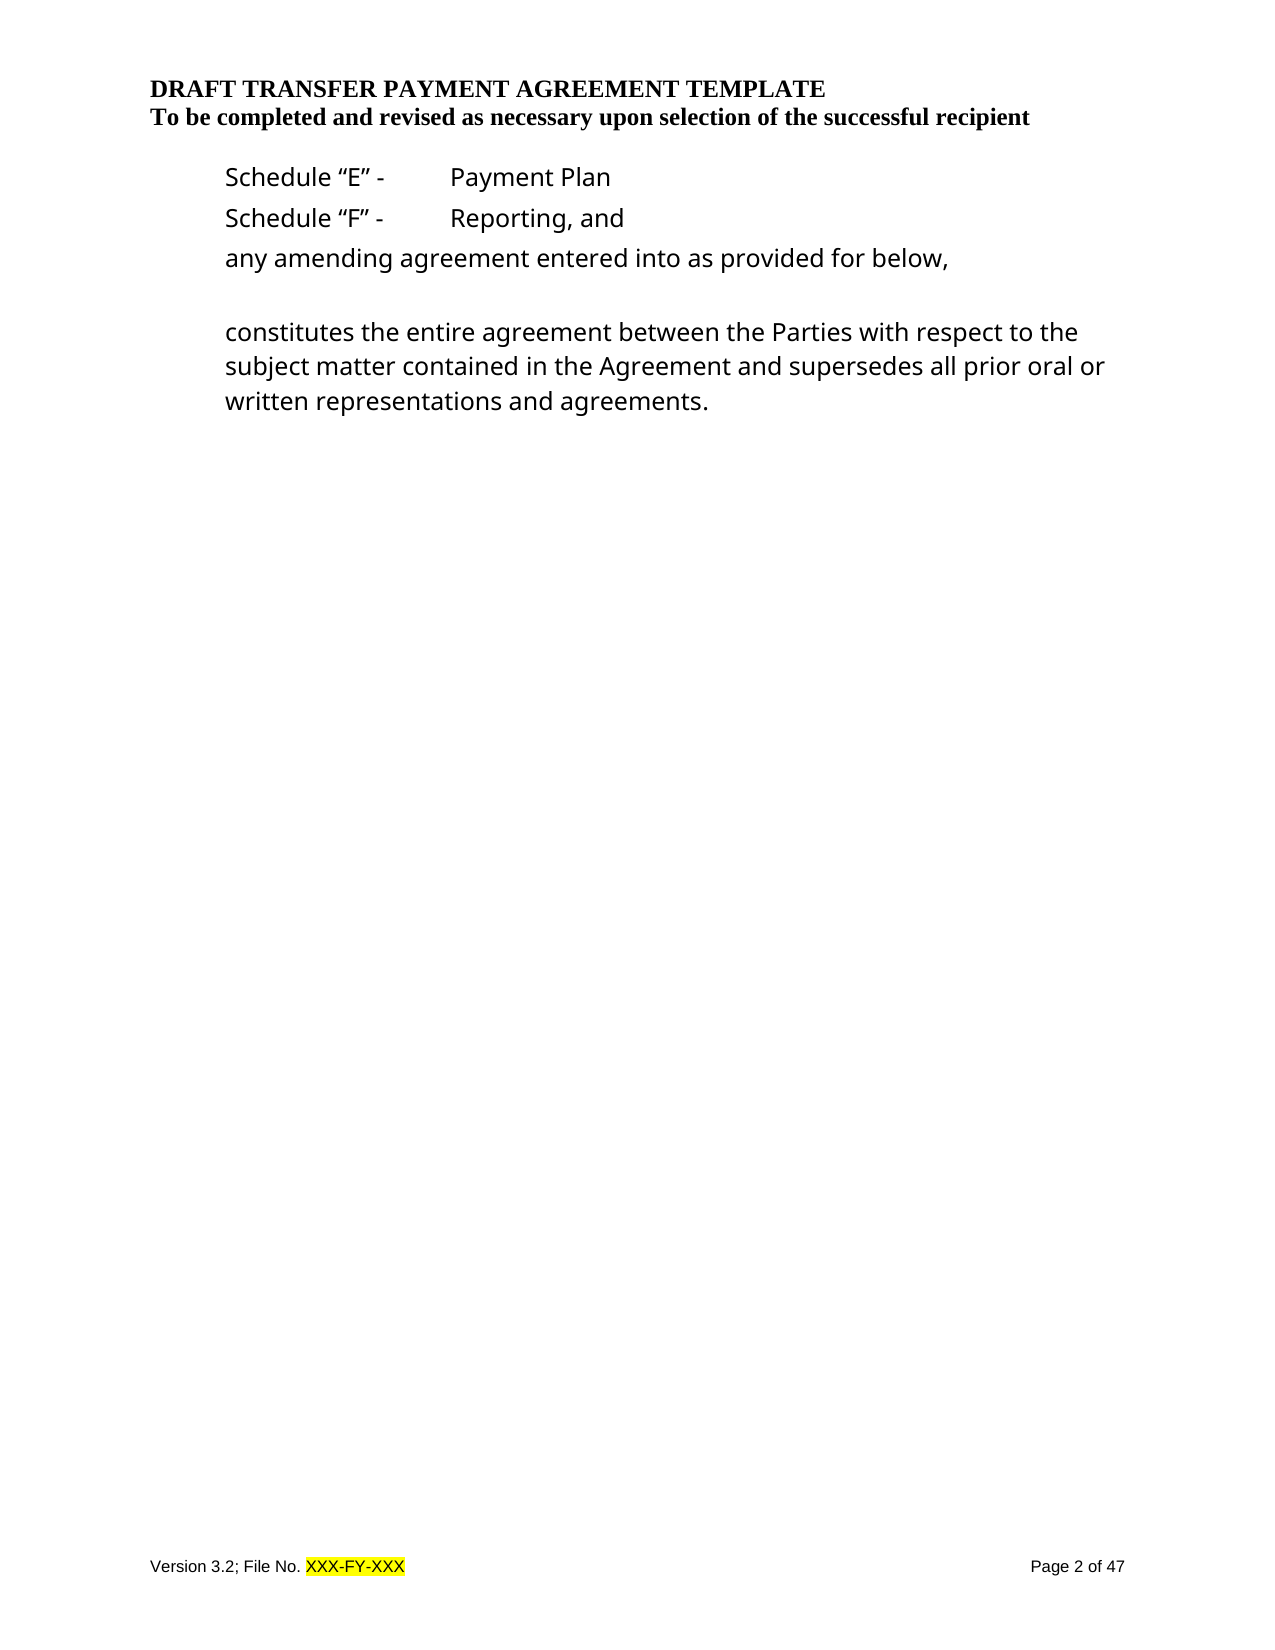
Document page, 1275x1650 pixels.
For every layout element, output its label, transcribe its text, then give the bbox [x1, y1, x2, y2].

text Schedule “E” - Payment Plan [225, 160, 1125, 194]
text constitutes the entire agreement between the Parties with respect to the subject matter contained in the Agreement and supersedes all prior oral or written representations and agreements. [225, 315, 1125, 417]
text any amending agreement entered into as provided for below, [225, 241, 1125, 275]
text Schedule “F” - Reporting, and [225, 200, 1125, 234]
